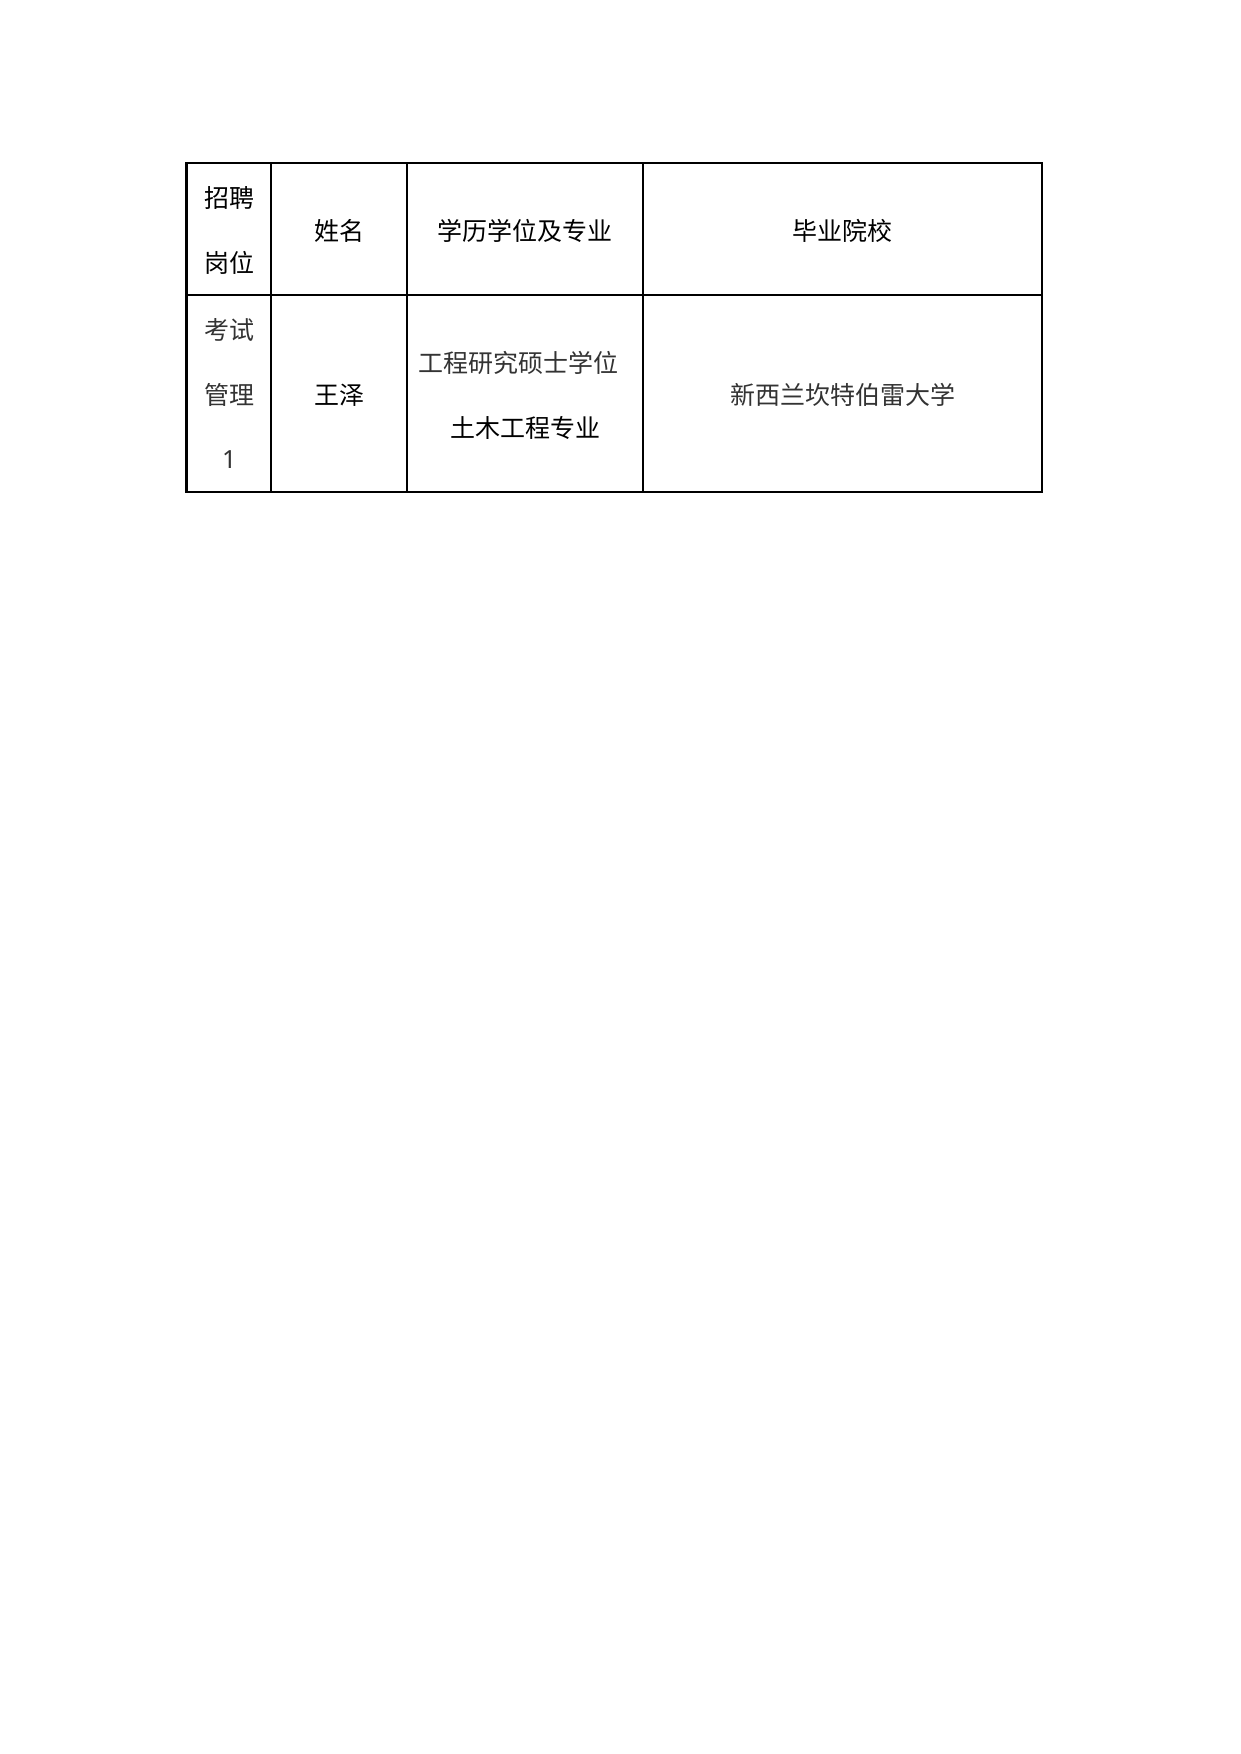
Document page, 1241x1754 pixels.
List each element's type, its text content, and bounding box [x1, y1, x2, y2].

table_header 学历学位及专业 [408, 164, 642, 294]
table_cell 考试管理1 [188, 296, 270, 491]
table_header 毕业院校 [644, 164, 1041, 294]
table_cell 新西兰坎特伯雷大学 [644, 296, 1041, 491]
table_header 姓名 [272, 164, 406, 294]
table_cell 王泽 [272, 296, 406, 491]
table_cell 工程研究硕士学位 土木工程专业 [408, 296, 642, 491]
